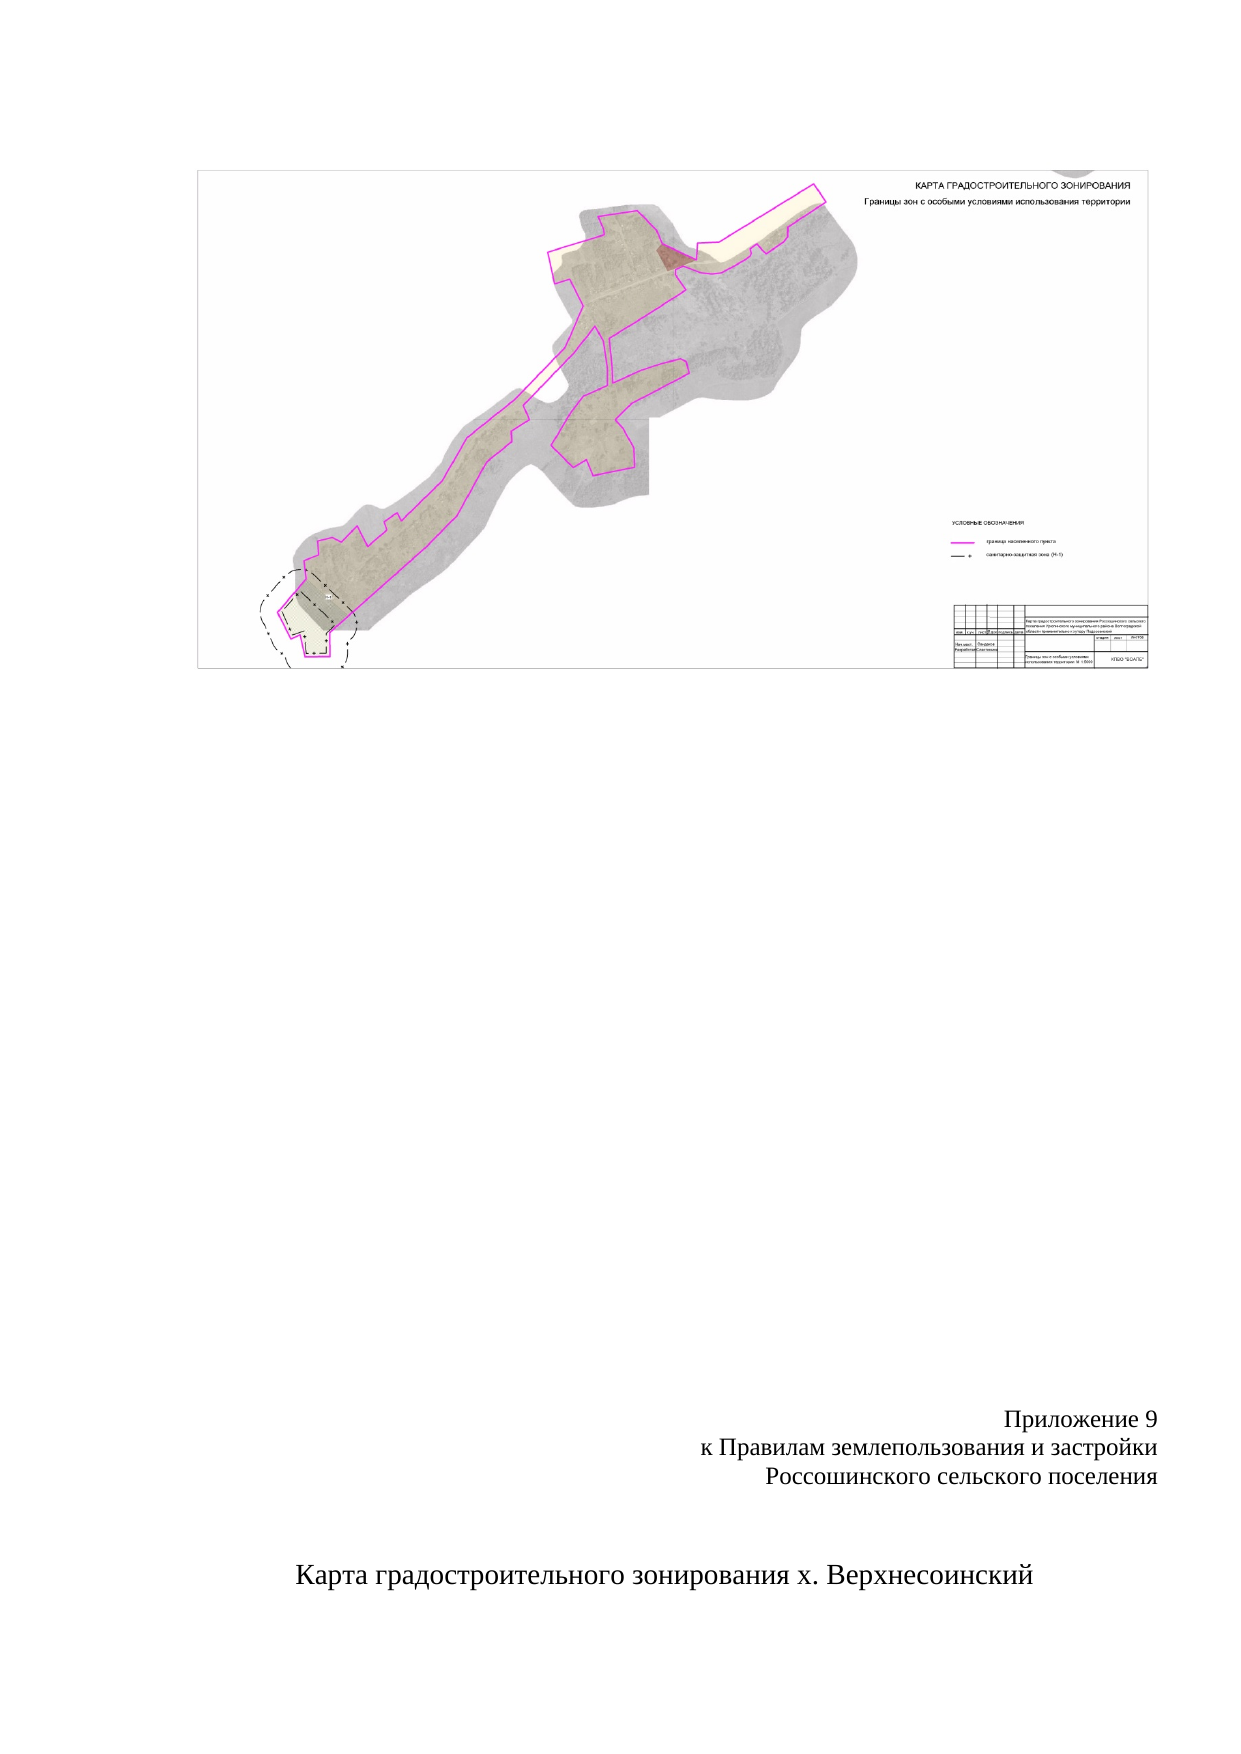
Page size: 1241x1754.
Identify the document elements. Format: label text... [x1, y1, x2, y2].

text Карта градостроительного зонирования х. Верхнесоинский [171, 1557, 1158, 1591]
text Приложение 9 [171, 1404, 1158, 1432]
text Россошинского сельского поселения [171, 1461, 1158, 1490]
text к Правилам землепользования и застройки [171, 1432, 1158, 1461]
picture [177, 151, 1152, 685]
